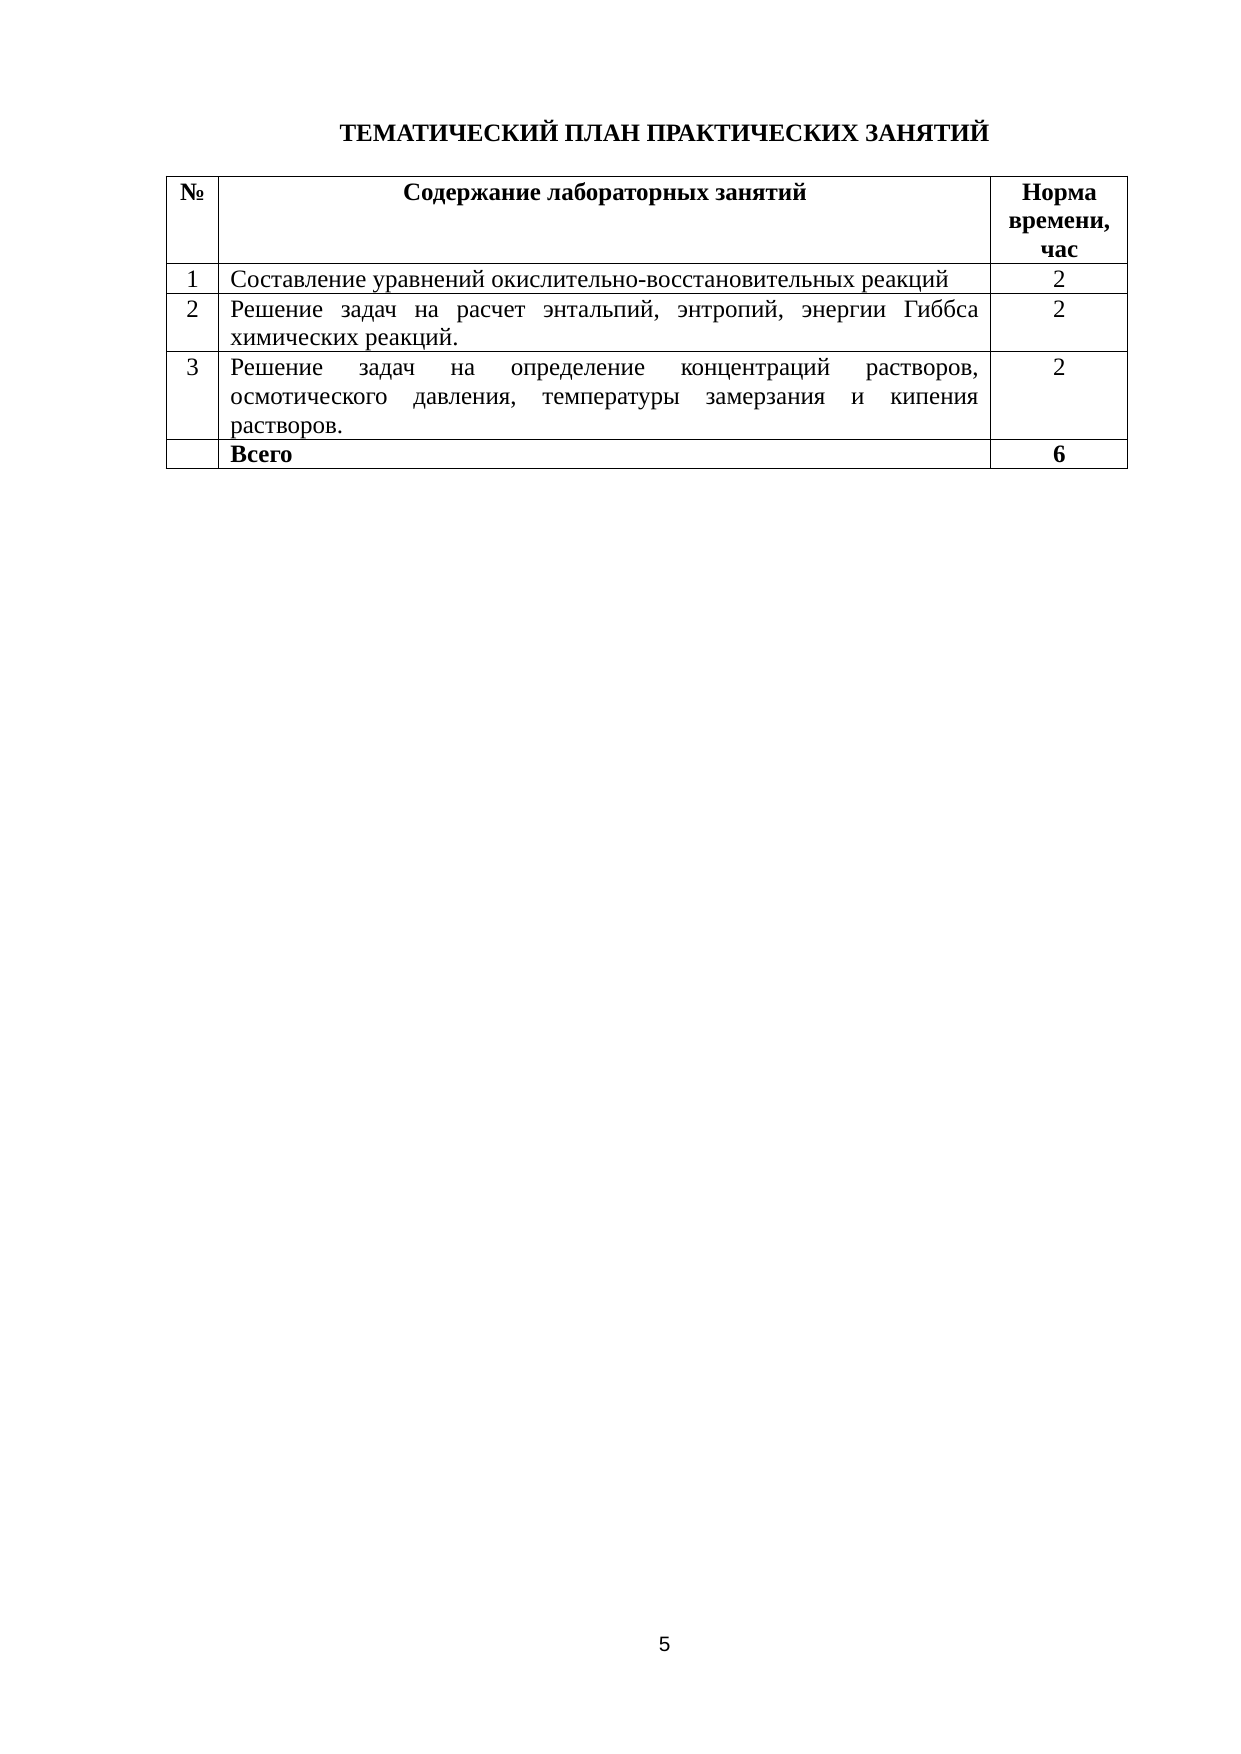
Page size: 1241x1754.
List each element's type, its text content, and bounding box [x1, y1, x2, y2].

table_cell Всего [219, 440, 990, 468]
table_cell 6 [991, 440, 1127, 468]
table_cell 2 [991, 294, 1127, 351]
table_cell 1 [167, 264, 218, 293]
table_cell Решение задач на расчет энтальпий, энтропий, энергии Гиббса химических реакций. [219, 294, 990, 351]
table_cell 2 [167, 294, 218, 351]
table_cell 3 [167, 352, 218, 438]
table_header Содержание лабораторных занятий [219, 177, 990, 263]
table_cell Составление уравнений окислительно-восстановительных реакций [219, 264, 990, 293]
text ТЕМАТИЧЕСКИЙ ПЛАН ПРАКТИЧЕСКИХ ЗАНЯТИЙ [177, 118, 1152, 147]
table_header № [167, 177, 218, 263]
table_cell 2 [991, 264, 1127, 293]
table_header Норма времени, час [991, 177, 1127, 263]
table_cell Решение задач на определение концентраций растворов, осмотического давления, температуры замерзания и кипения растворов. [219, 352, 990, 438]
table_cell 2 [991, 352, 1127, 438]
table_cell [167, 440, 218, 468]
